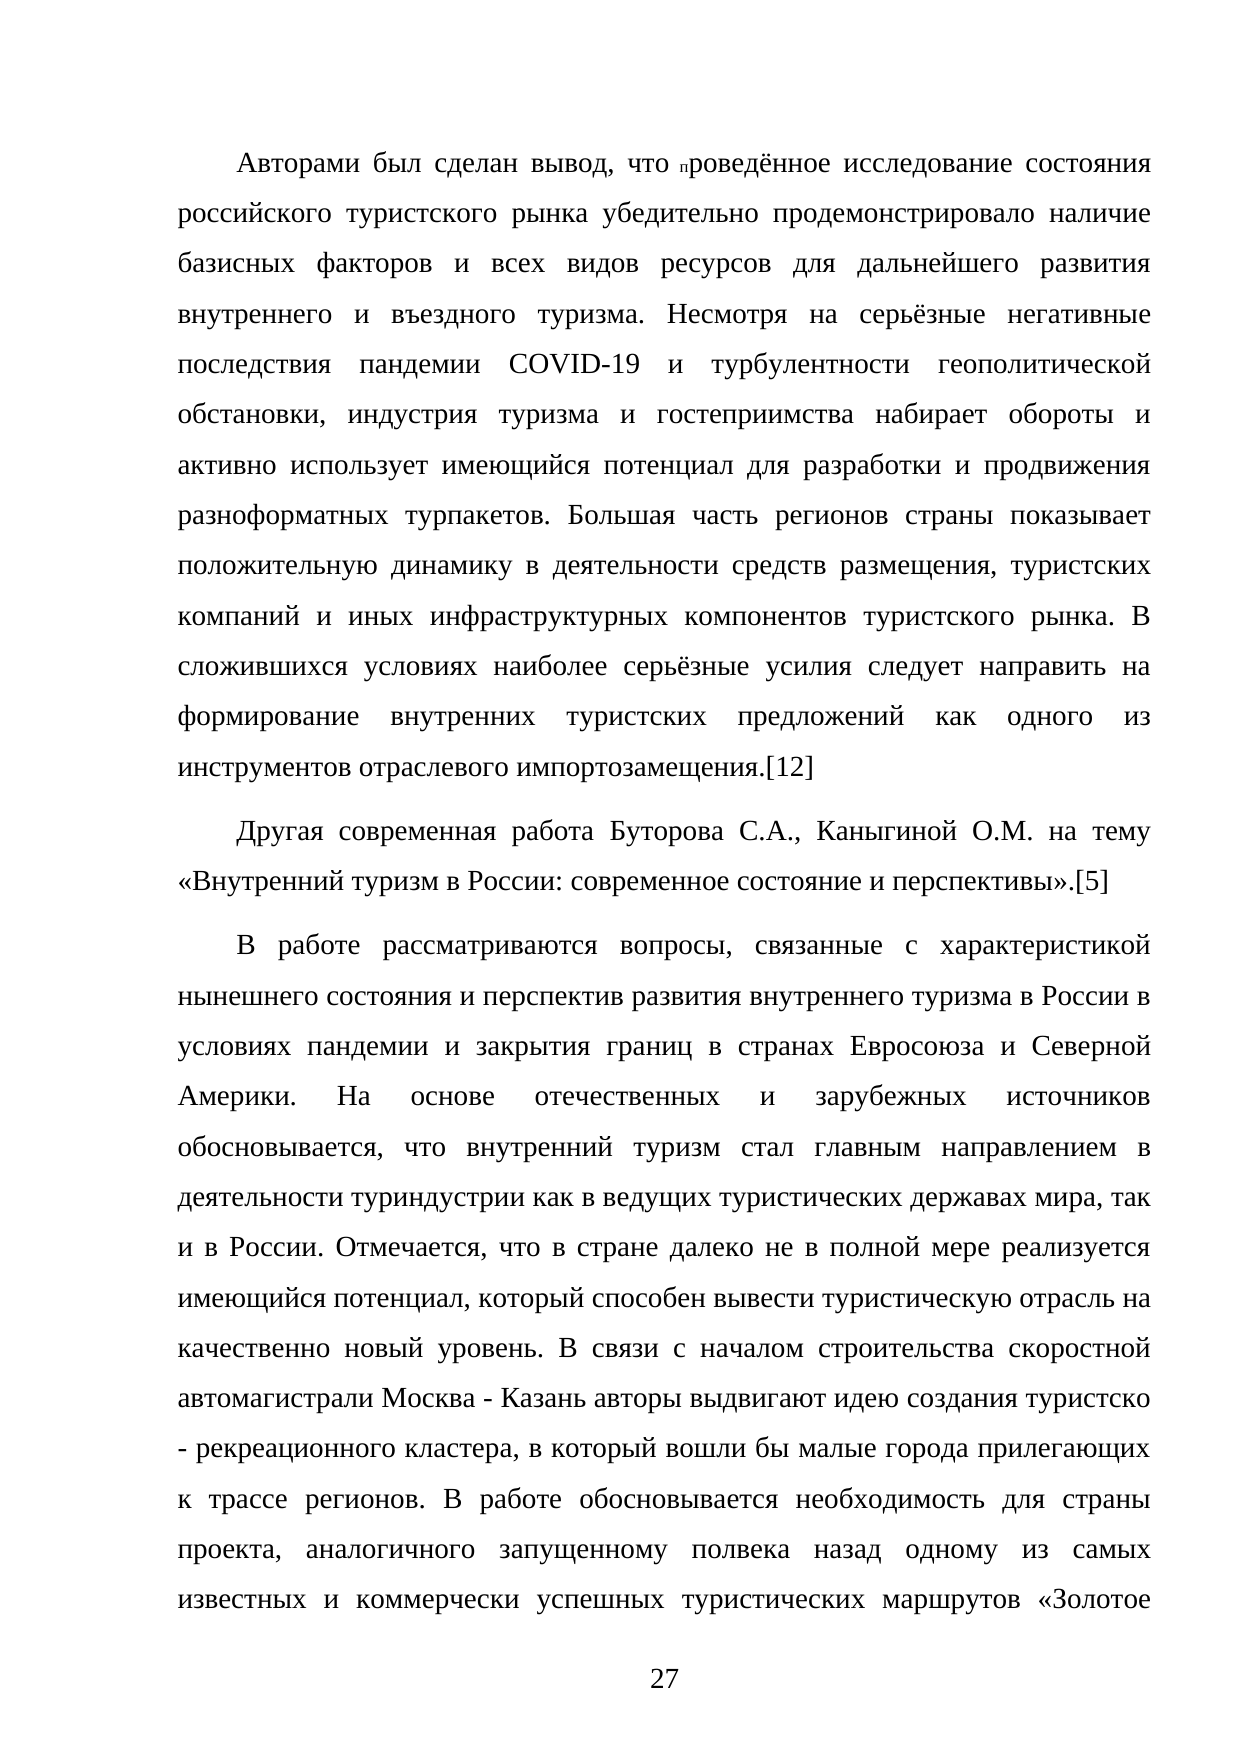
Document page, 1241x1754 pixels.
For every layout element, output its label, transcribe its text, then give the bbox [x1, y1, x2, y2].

text Авторами был сделан вывод, что проведённое исследование состояния российского туристского рынка убедительно продемонстрировало наличие базисных факторов и всех видов ресурсов для дальнейшего развития внутреннего и въездного туризма. Несмотря на серьёзные негативные последствия пандемии COVID-19 и турбулентности геополитической обстановки, индустрия туризма и гостеприимства набирает обороты и активно использует имеющийся потенциал для разработки и продвижения разноформатных турпакетов. Большая часть регионов страны показывает положительную динамику в деятельности средств размещения, туристских компаний и иных инфраструктурных компонентов туристского рынка. В сложившихся условиях наиболее серьёзные усилия следует направить на формирование внутренних туристских предложений как одного из инструментов отраслевого импортозамещения.[12] [177, 145, 1152, 782]
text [177, 927, 1152, 1615]
text Другая современная работа Буторова С.А., Каныгиной О.М. на тему «Внутренний туризм в России: современное состояние и перспективы».[5] [177, 813, 1152, 897]
